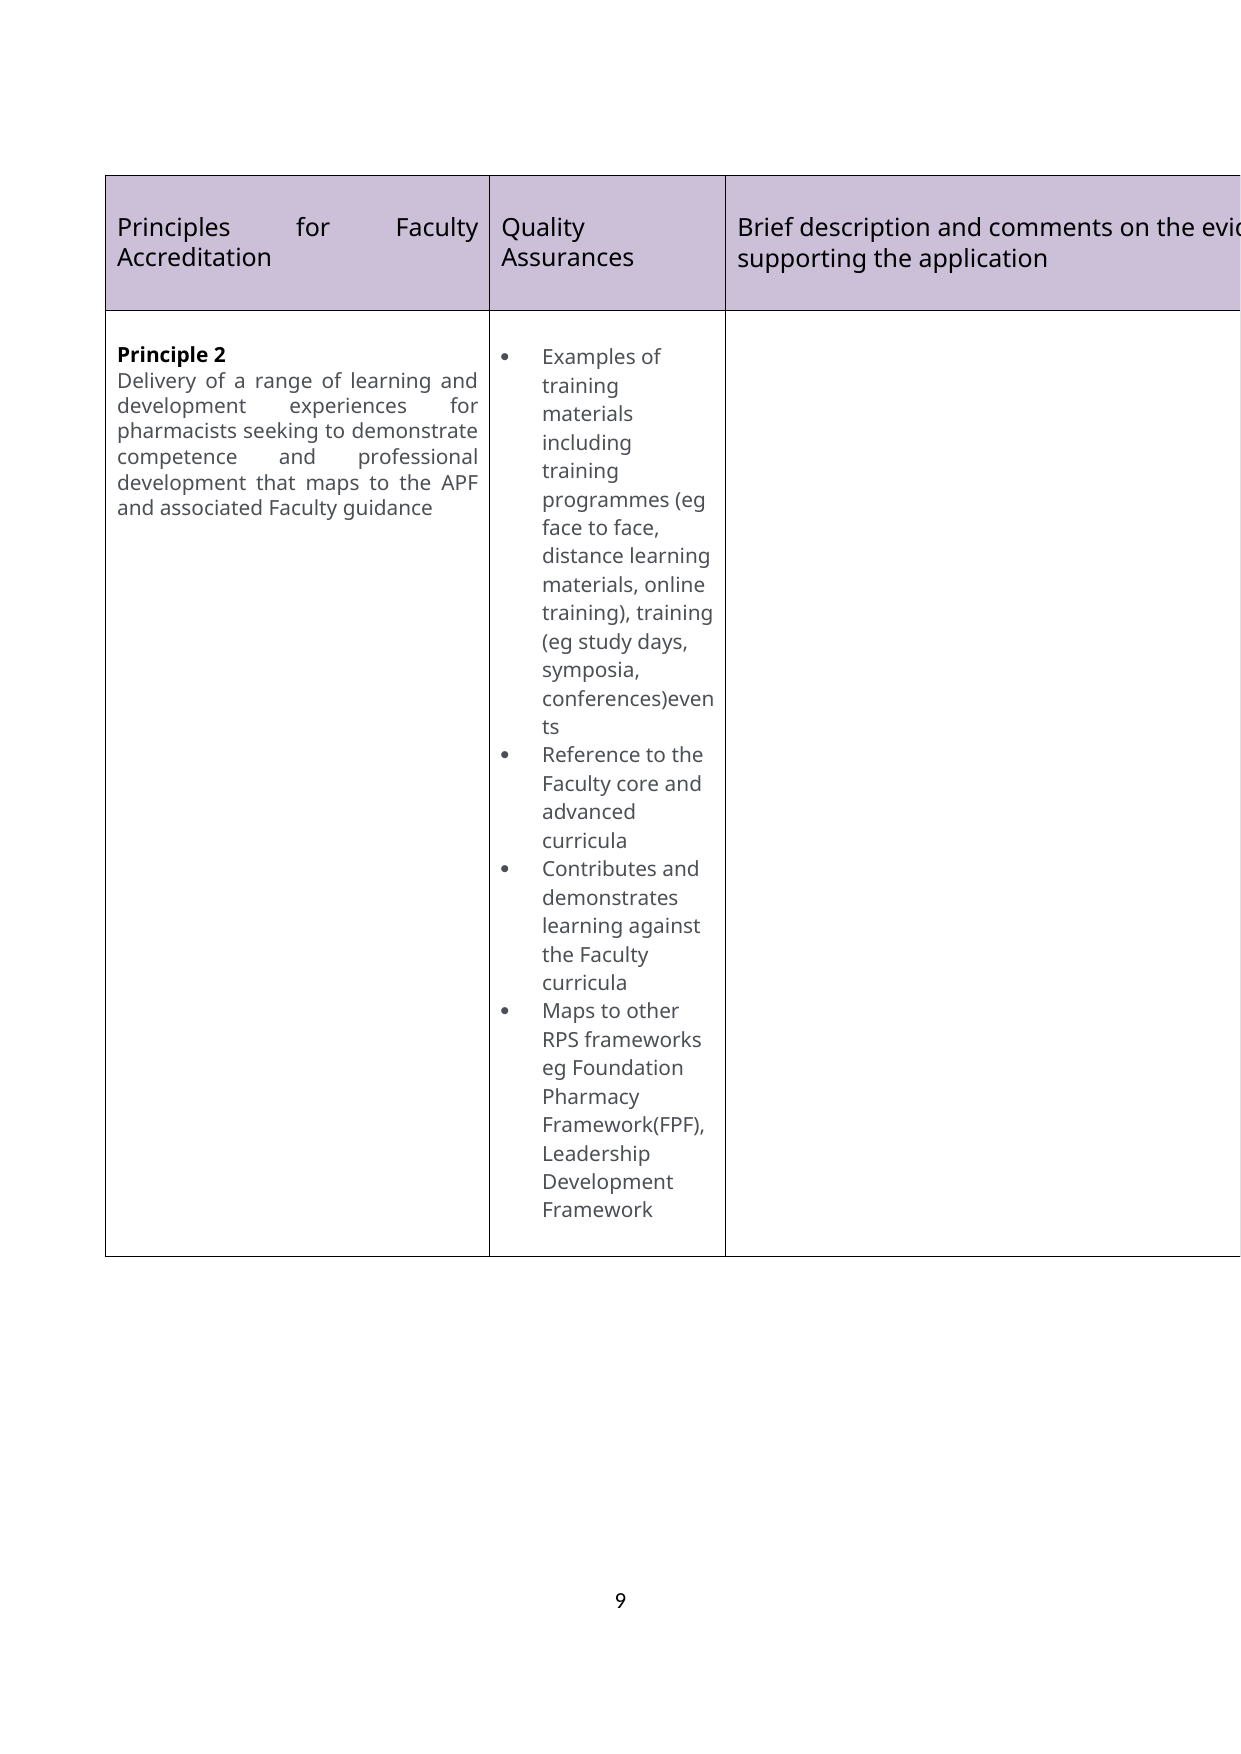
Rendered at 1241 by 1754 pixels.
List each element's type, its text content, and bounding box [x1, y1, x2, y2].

table_cell Principle 2 Delivery of a range of learning and development experiences for pharmacists seeking to demonstrate competence and professional development that maps to the APF and associated Faculty guidance [106, 311, 489, 1256]
table_header Quality Assurances [490, 176, 725, 310]
table_header Principles for Faculty Accreditation [106, 176, 489, 310]
table_cell [726, 311, 1240, 1256]
table_cell Examples of training materials including training programmes (eg face to face, distance learning materials, online training), training (eg study days, symposia, conferences)events Reference to the Faculty core and advanced curricula Contributes and demonstrates learning against the Faculty curricula Maps to other RPS frameworks eg Foundation Pharmacy Framework(FPF), Leadership Development Framework [490, 311, 725, 1256]
table_header Brief description and comments on the evidence supporting the application [726, 176, 1240, 310]
